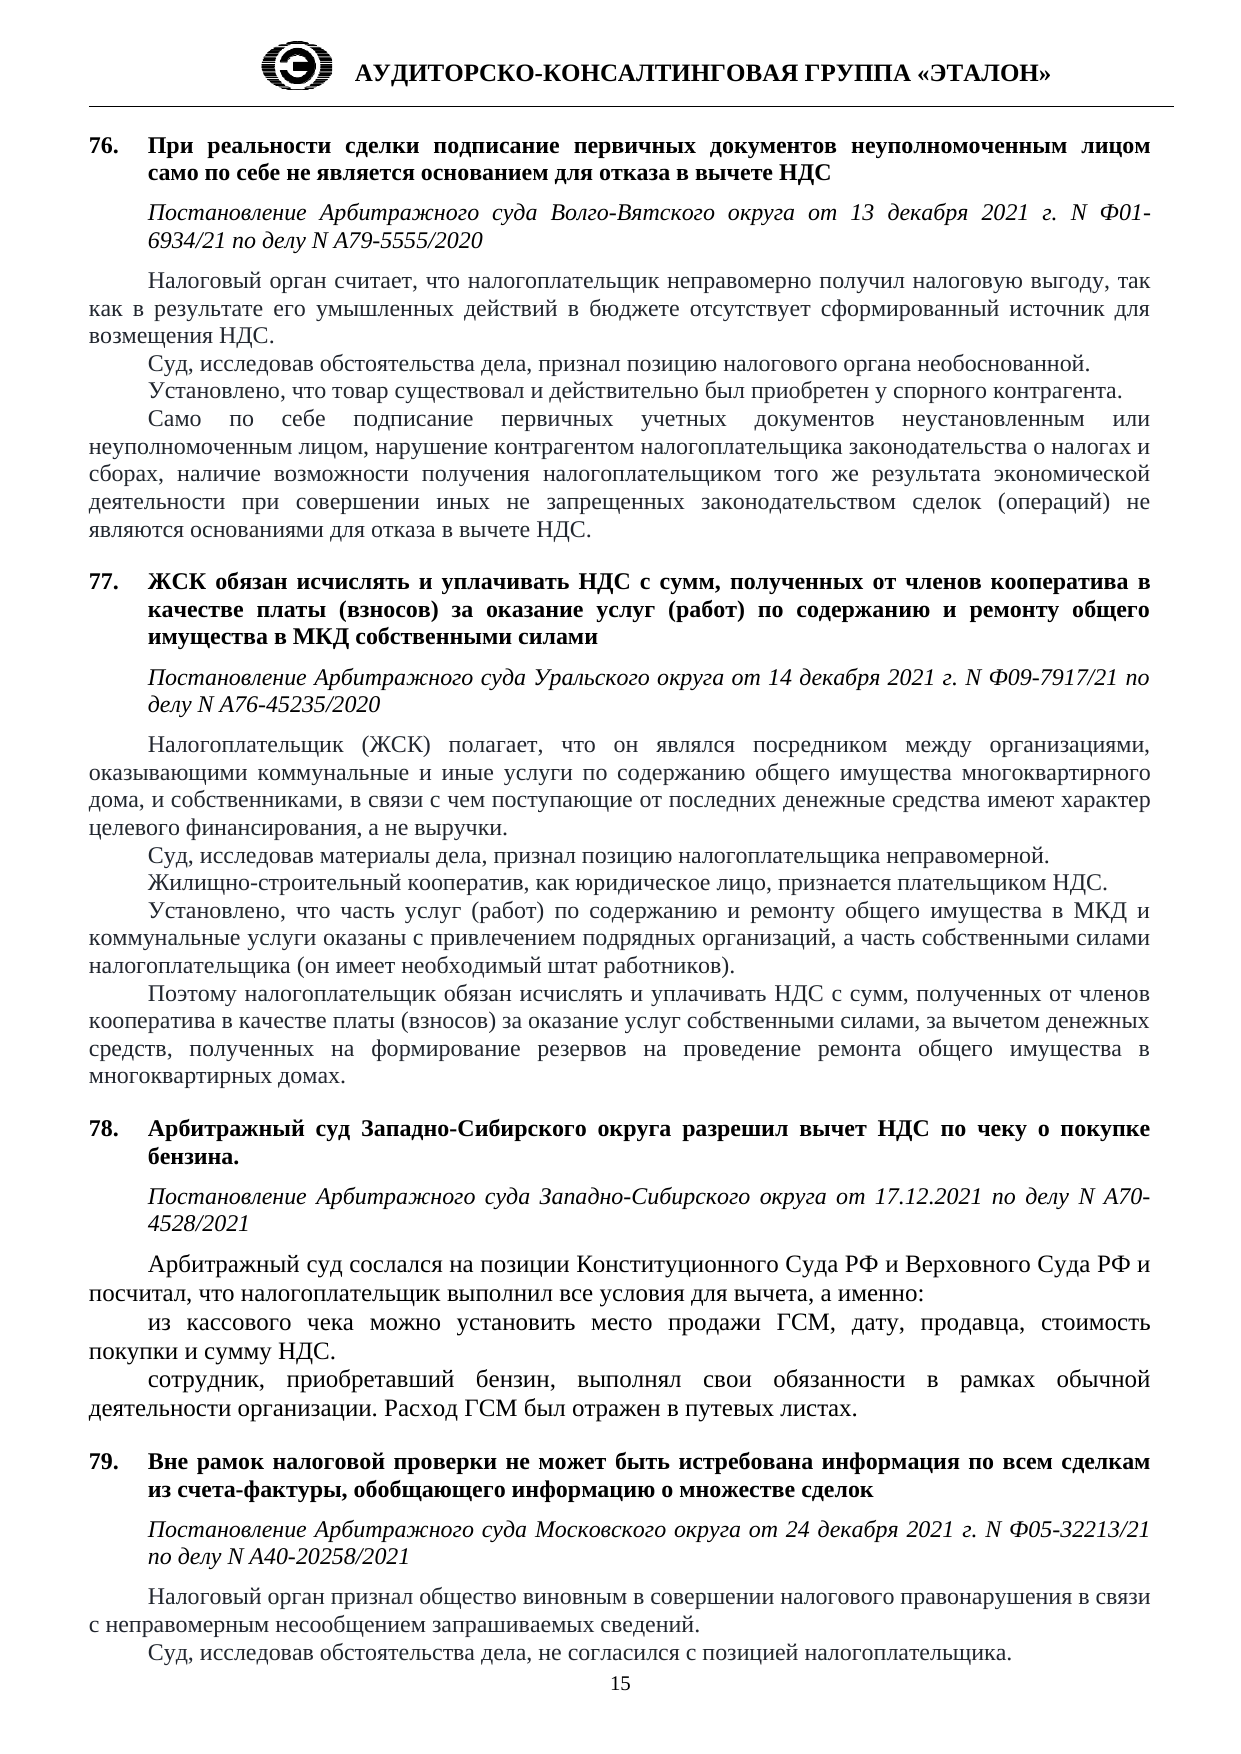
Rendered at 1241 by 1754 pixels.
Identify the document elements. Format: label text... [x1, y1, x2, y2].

list При реальности сделки подписание первичных документов неуполномоченным лицом само по себе не является основанием для отказа в вычете НДС [89, 131, 1152, 186]
text Налоговый орган считает, что налогоплательщик неправомерно получил налоговую выгоду, так как в результате его умышленных действий в бюджете отсутствует сформированный источник для возмещения НДС. [89, 266, 1152, 349]
list ЖСК обязан исчислять и уплачивать НДС с сумм, полученных от членов кооператива в качестве платы (взносов) за оказание услуг (работ) по содержанию и ремонту общего имущества в МКД собственными силами [89, 567, 1152, 650]
text Постановление Арбитражного суда Московского округа от 24 декабря 2021 г. N Ф05-32213/21 по делу N А40-20258/2021 [148, 1515, 1152, 1570]
text Постановление Арбитражного суда Волго-Вятского округа от 13 декабря 2021 г. N Ф01-6934/21 по делу N А79-5555/2020 [148, 198, 1152, 254]
list Вне рамок налоговой проверки не может быть истребована информация по всем сделкам из счета-фактуры, обобщающего информацию о множестве сделок [89, 1447, 1152, 1502]
text Установлено, что товар существовал и действительно был приобретен у спорного контрагента. [89, 377, 1152, 404]
text из кассового чека можно установить место продажи ГСМ, дату, продавца, стоимость покупки и сумму НДС. [89, 1307, 1152, 1364]
text Постановление Арбитражного суда Уральского округа от 14 декабря 2021 г. N Ф09-7917/21 по делу N А76-45235/2020 [148, 662, 1152, 718]
text Суд, исследовав обстоятельства дела, не согласился с позицией налогоплательщика. [89, 1638, 1152, 1665]
text Само по себе подписание первичных учетных документов неустановленным или неуполномоченным лицом, нарушение контрагентом налогоплательщика законодательства о налогах и сборах, наличие возможности получения налогоплательщиком того же результата экономической деятельности при совершении иных не запрещенных законодательством сделок (операций) не являются основаниями для отказа в вычете НДС. [89, 404, 1152, 542]
text Жилищно-строительный кооператив, как юридическое лицо, признается плательщиком НДС. [89, 868, 1152, 896]
text Суд, исследовав обстоятельства дела, признал позицию налогового органа необоснованной. [89, 349, 1152, 377]
list Арбитражный суд Западно-Сибирского округа разрешил вычет НДС по чеку о покупке бензина. [89, 1114, 1152, 1169]
text Постановление Арбитражного суда Западно-Сибирского округа от 17.12.2021 по делу N А70-4528/2021 [148, 1182, 1152, 1237]
text Налогоплательщик (ЖСК) полагает, что он являлся посредником между организациями, оказывающими коммунальные и иные услуги по содержанию общего имущества многоквартирного дома, и собственниками, в связи с чем поступающие от последних денежные средства имеют характер целевого финансирования, а не выручки. [89, 730, 1152, 841]
text Поэтому налогоплательщик обязан исчислять и уплачивать НДС с сумм, полученных от членов кооператива в качестве платы (взносов) за оказание услуг собственными силами, за вычетом денежных средств, полученных на формирование резервов на проведение ремонта общего имущества в многоквартирных домах. [89, 979, 1152, 1089]
text Налоговый орган признал общество виновным в совершении налогового правонарушения в связи с неправомерным несообщением запрашиваемых сведений. [89, 1582, 1152, 1638]
text Установлено, что часть услуг (работ) по содержанию и ремонту общего имущества в МКД и коммунальные услуги оказаны с привлечением подрядных организаций, а часть собственными силами налогоплательщика (он имеет необходимый штат работников). [89, 896, 1152, 979]
text сотрудник, приобретавший бензин, выполнял свои обязанности в рамках обычной деятельности организации. Расход ГСМ был отражен в путевых листах. [89, 1364, 1152, 1422]
text Суд, исследовав материалы дела, признал позицию налогоплательщика неправомерной. [89, 841, 1152, 868]
text Арбитражный суд сослался на позиции Конституционного Суда РФ и Верховного Суда РФ и посчитал, что налогоплательщик выполнил все условия для вычета, а именно: [89, 1249, 1152, 1307]
